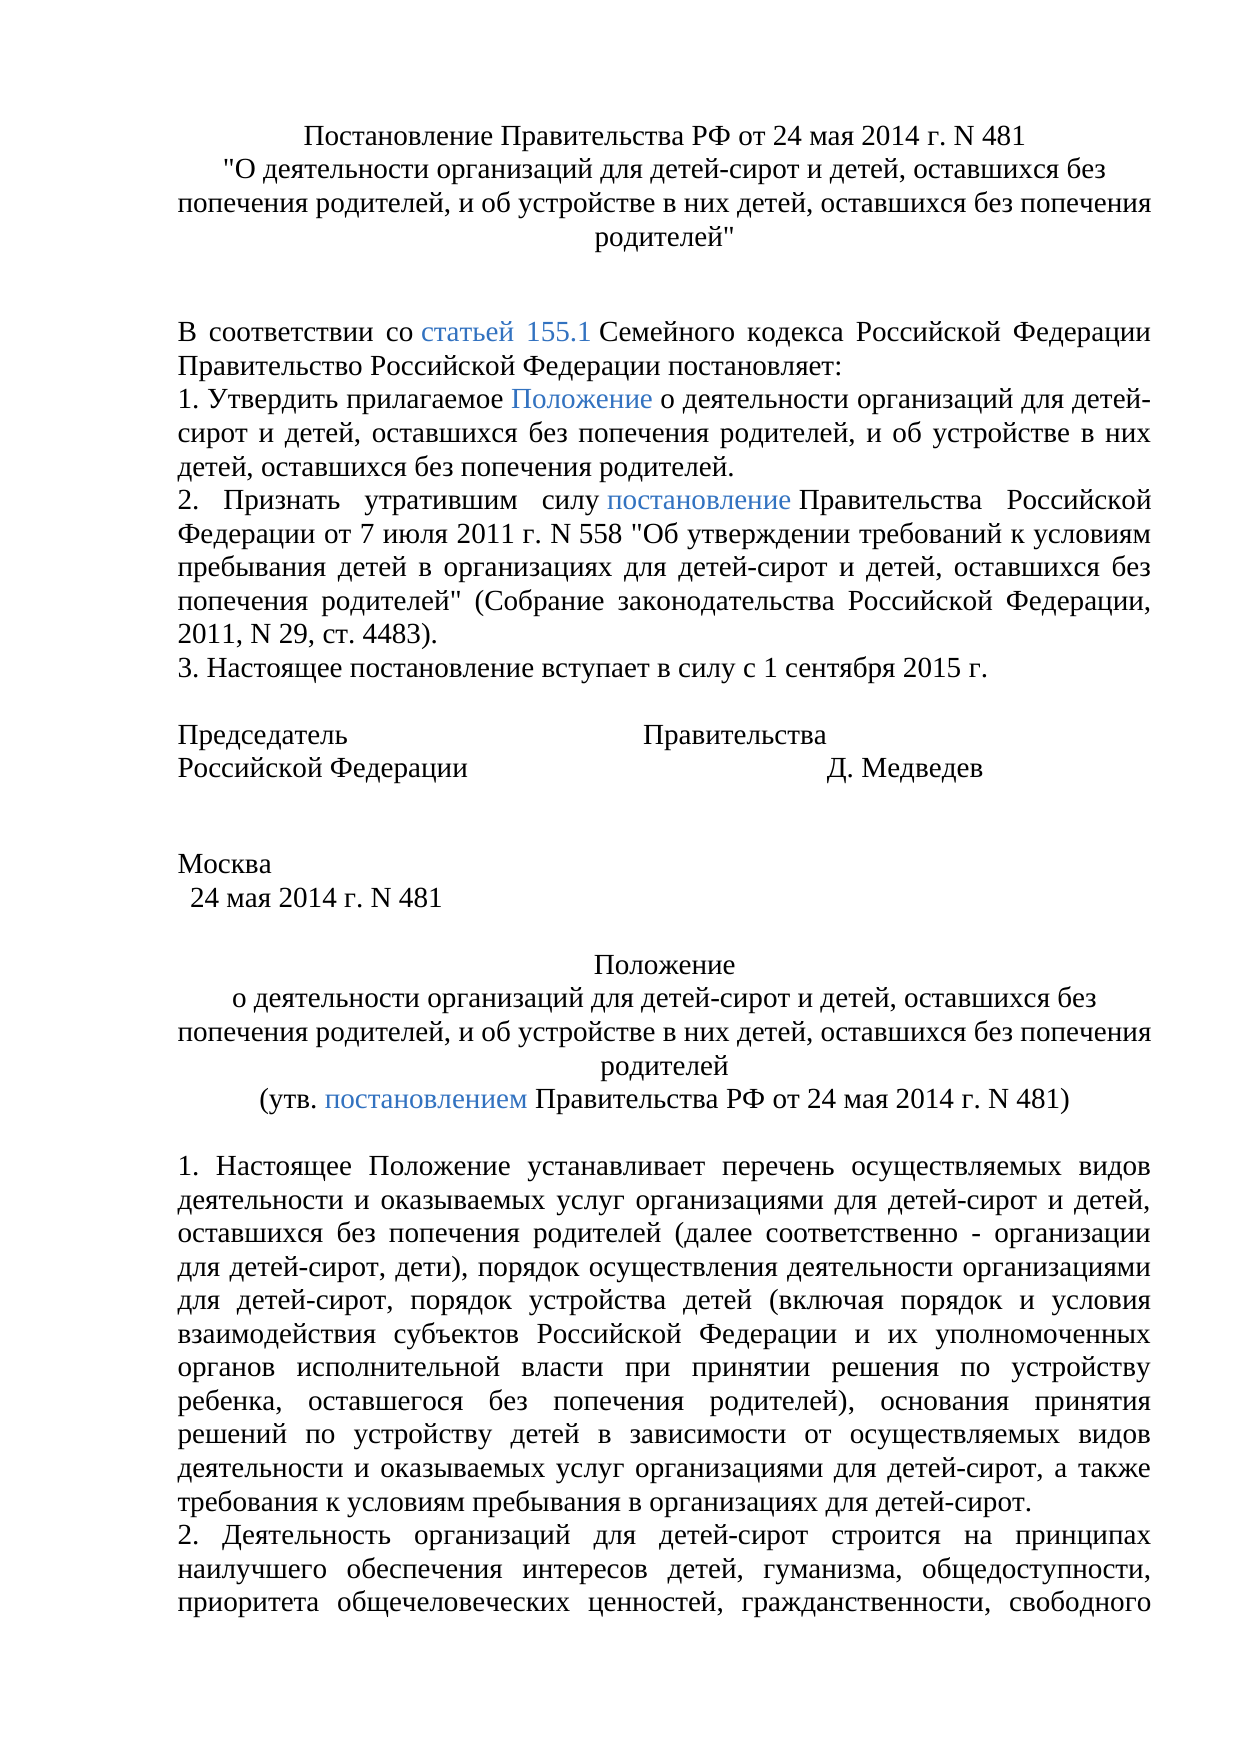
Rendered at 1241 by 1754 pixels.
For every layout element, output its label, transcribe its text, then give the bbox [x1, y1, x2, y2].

text Постановление Правительства РФ от 24 мая 2014 г. N 481 "О деятельности организаций для детей-сирот и детей, оставшихся без попечения родителей, и об устройстве в них детей, оставшихся без попечения родителей" [177, 118, 1152, 252]
text 1. Утвердить прилагаемое Положение о деятельности организаций для детей-сирот и детей, оставшихся без попечения родителей, и об устройстве в них детей, оставшихся без попечения родителей. [177, 382, 1152, 482]
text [177, 1517, 1152, 1618]
text 3. Настоящее постановление вступает в силу с 1 сентября 2015 г. [177, 650, 1152, 683]
text 2. Признать утратившим силу постановление Правительства Российской Федерации от 7 июля 2011 г. N 558 "Об утверждении требований к условиям пребывания детей в организациях для детей-сирот и детей, оставшихся без попечения родителей" (Собрание законодательства Российской Федерации, 2011, N 29, ст. 4483). [177, 482, 1152, 650]
text 1. Настоящее Положение устанавливает перечень осуществляемых видов деятельности и оказываемых услуг организациями для детей-сирот и детей, оставшихся без попечения родителей (далее соответственно - организации для детей-сирот, дети), порядок осуществления деятельности организациями для детей-сирот, порядок устройства детей (включая порядок и условия взаимодействия субъектов Российской Федерации и их уполномоченных органов исполнительной власти при принятии решения по устройству ребенка, оставшегося без попечения родителей), основания принятия решений по устройству детей в зависимости от осуществляемых видов деятельности и оказываемых услуг организациями для детей-сирот, а также требования к условиям пребывания в организациях для детей-сирот. [177, 1148, 1152, 1517]
text 24 мая 2014 г. N 481 [177, 880, 1152, 913]
table_header Председатель Правительства Российской Федерации [177, 717, 827, 784]
table_header Д. Медведев [827, 717, 1152, 784]
text В соответствии со статьей 155.1 Семейного кодекса Российской Федерации Правительство Российской Федерации постановляет: [177, 314, 1152, 382]
text Москва [177, 846, 1152, 880]
text Положение о деятельности организаций для детей-сирот и детей, оставшихся без попечения родителей, и об устройстве в них детей, оставшихся без попечения родителей (утв. постановлением Правительства РФ от 24 мая 2014 г. N 481) [177, 947, 1152, 1115]
